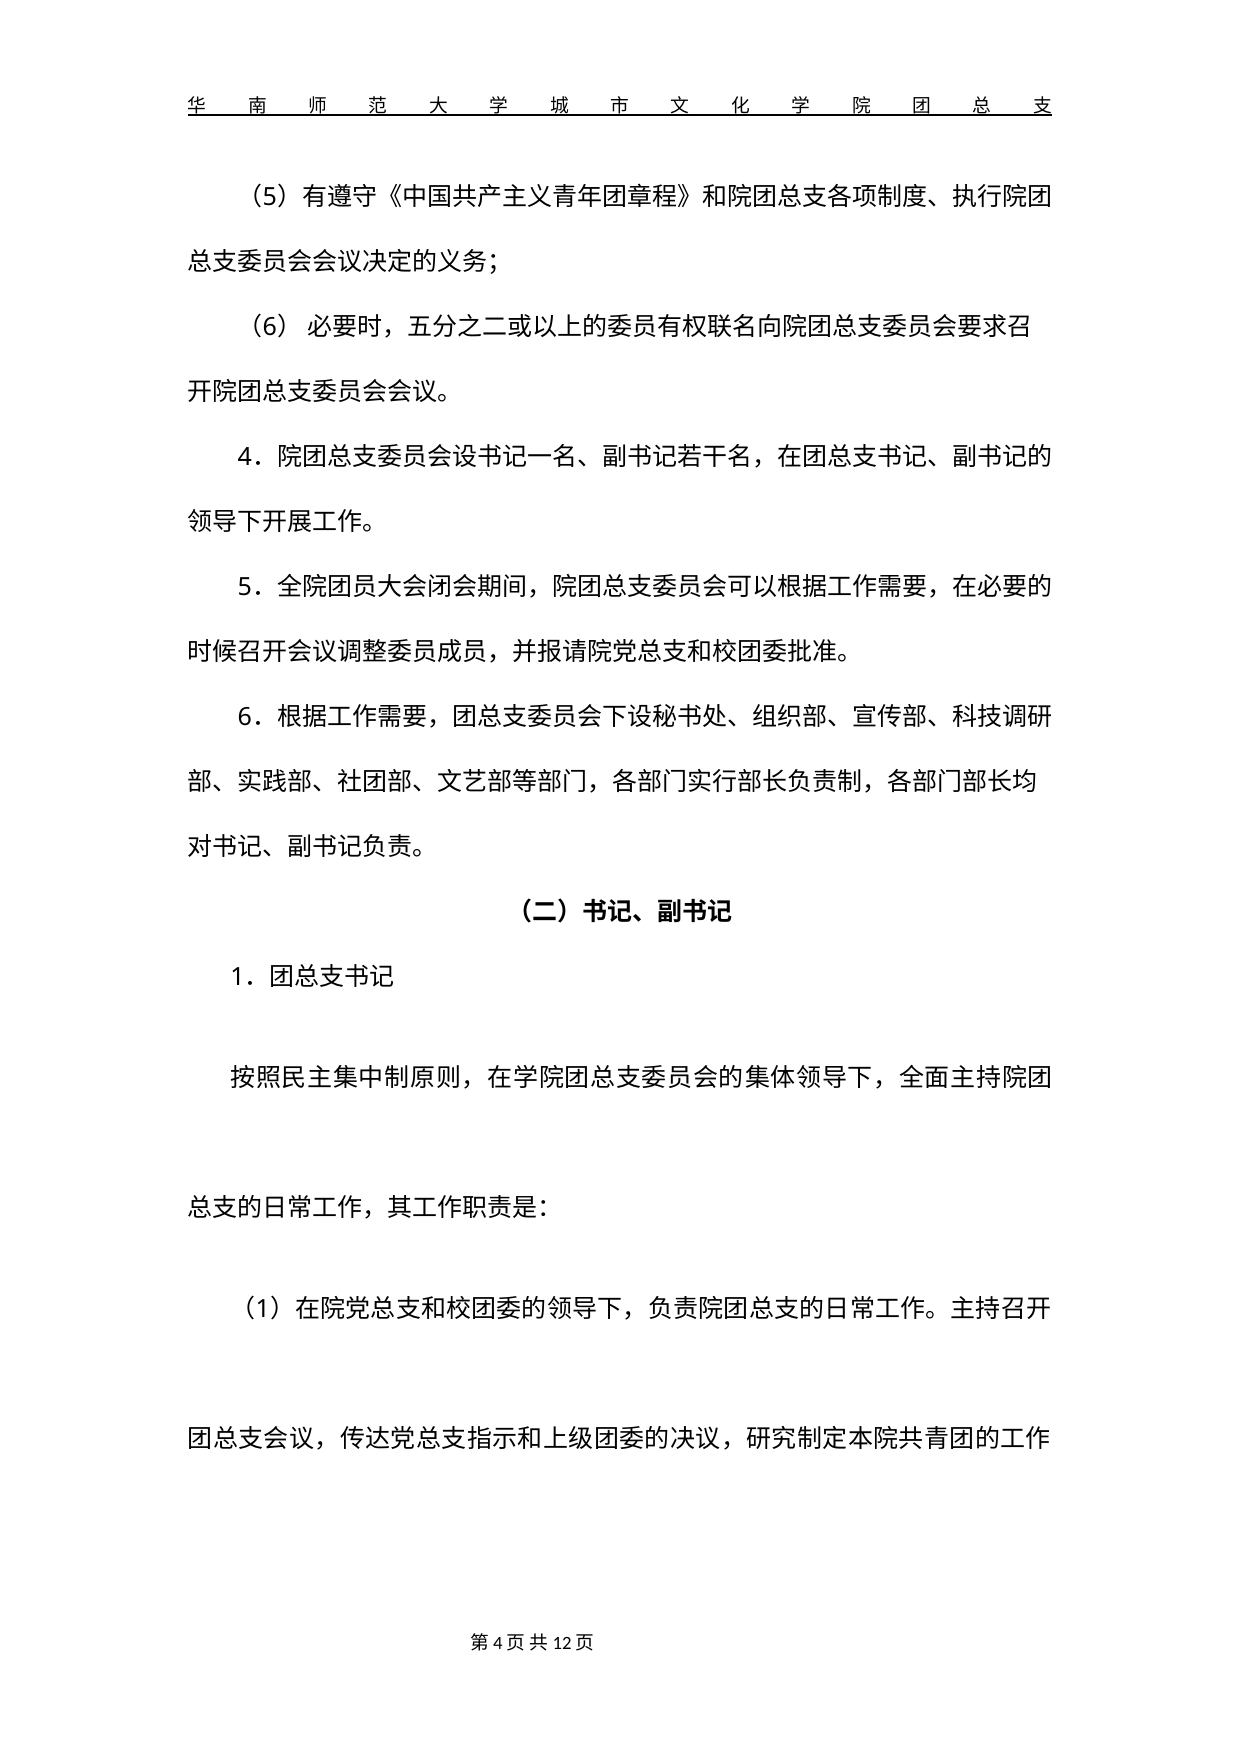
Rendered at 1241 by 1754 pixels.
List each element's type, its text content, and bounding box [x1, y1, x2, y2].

text （二）书记、副书记 [187, 877, 1053, 942]
text （5）有遵守《中国共产主义青年团章程》和院团总支各项制度、执行院团总支委员会会议决定的义务； [187, 162, 1053, 292]
text 4．院团总支委员会设书记一名、副书记若干名，在团总支书记、副书记的领导下开展工作。 [187, 422, 1053, 552]
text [187, 1274, 1053, 1469]
text 按照民主集中制原则，在学院团总支委员会的集体领导下，全面主持院团总支的日常工作，其工作职责是： [187, 1043, 1053, 1238]
text 5．全院团员大会闭会期间，院团总支委员会可以根据工作需要，在必要的时候召开会议调整委员成员，并报请院党总支和校团委批准。 [187, 552, 1053, 682]
text 6．根据工作需要，团总支委员会下设秘书处、组织部、宣传部、科技调研部、实践部、社团部、文艺部等部门，各部门实行部长负责制，各部门部长均对书记、副书记负责。 [187, 682, 1053, 877]
text （6） 必要时，五分之二或以上的委员有权联名向院团总支委员会要求召开院团总支委员会会议。 [187, 292, 1053, 422]
text 1．团总支书记 [187, 942, 1053, 1007]
